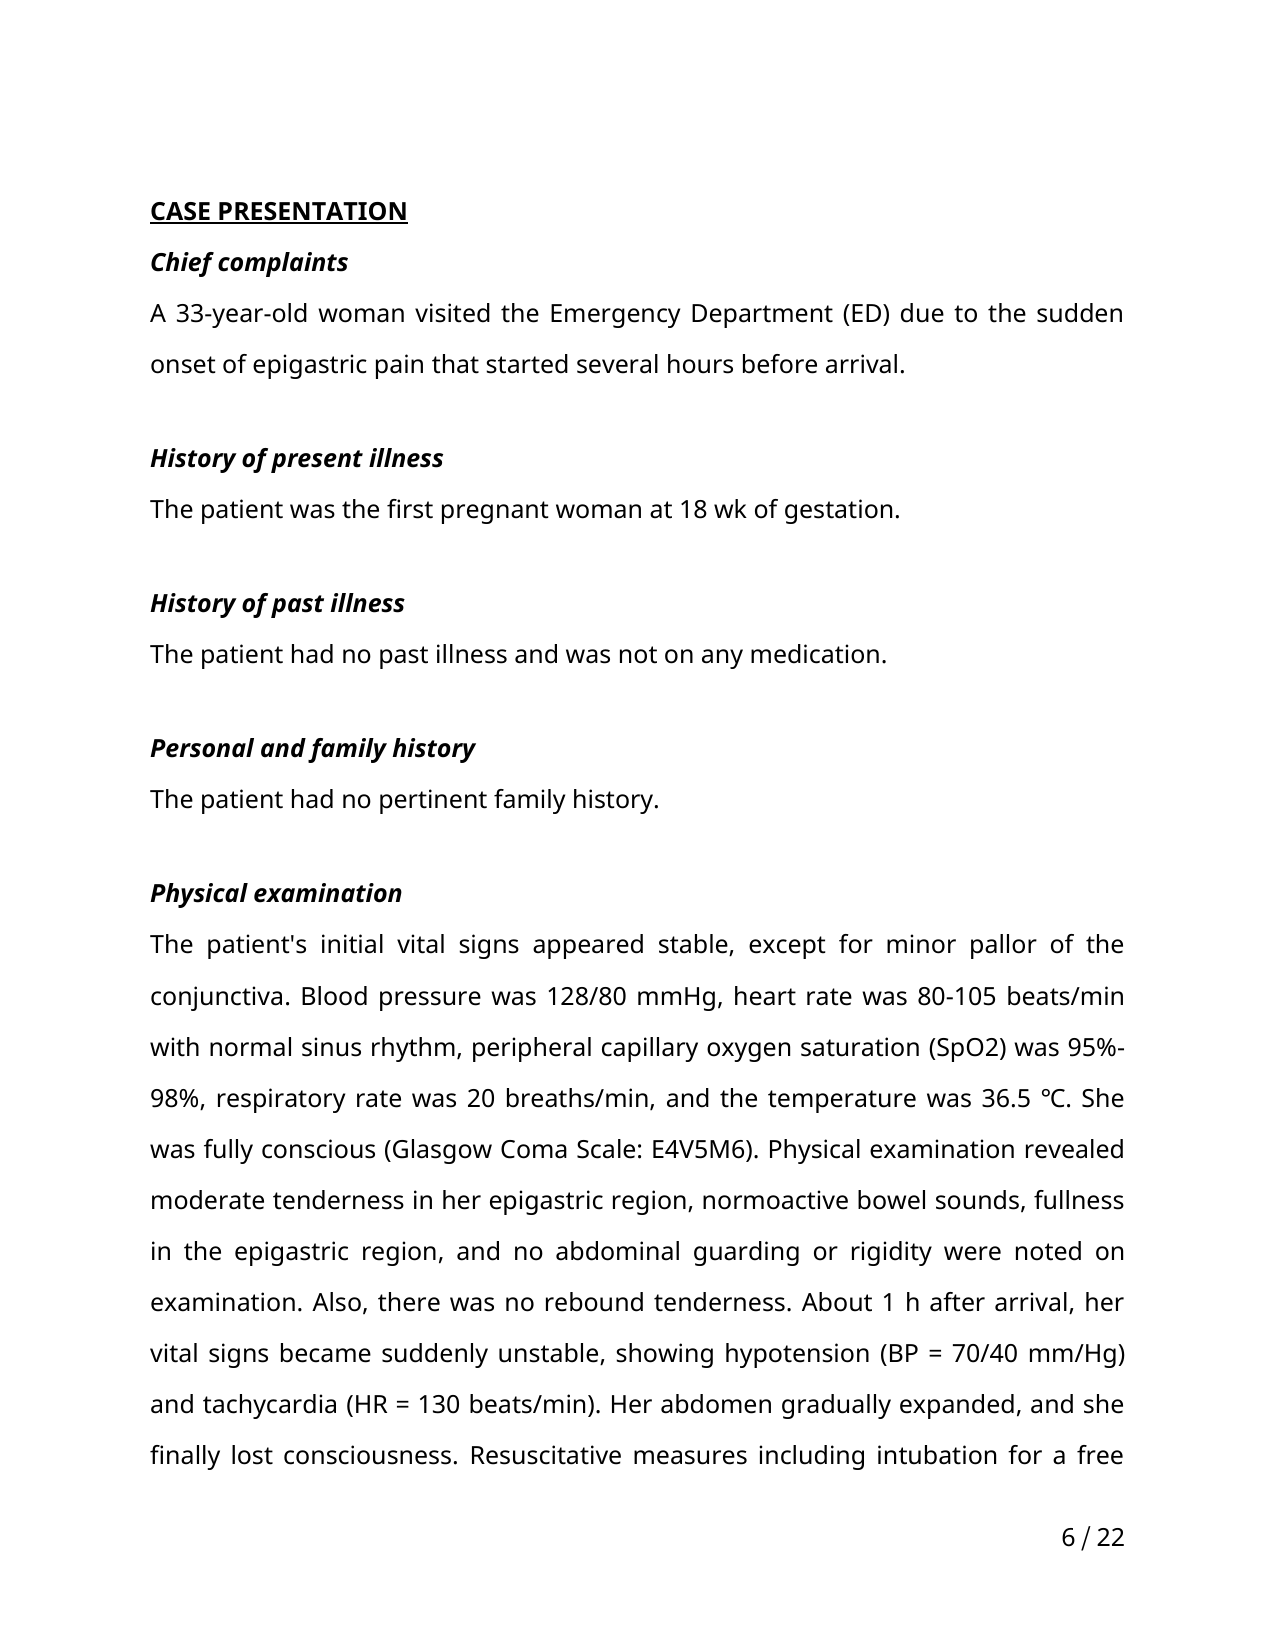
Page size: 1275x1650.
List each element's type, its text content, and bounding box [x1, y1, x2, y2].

text History of present illness [150, 440, 1125, 474]
text The patient was the first pregnant woman at 18 wk of gestation. [150, 491, 1125, 526]
text CASE PRESENTATION [150, 193, 1125, 227]
text A 33-year-old woman visited the Emergency Department (ED) due to the sudden onset of epigastric pain that started several hours before arrival. [150, 295, 1125, 380]
text Physical examination [150, 876, 1125, 910]
text The patient had no past illness and was not on any medication. [150, 637, 1125, 671]
text Chief complaints [150, 244, 1125, 278]
text History of past illness [150, 586, 1125, 620]
text The patient had no pertinent family history. [150, 782, 1125, 816]
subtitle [150, 927, 1125, 1472]
text Personal and family history [150, 731, 1125, 765]
